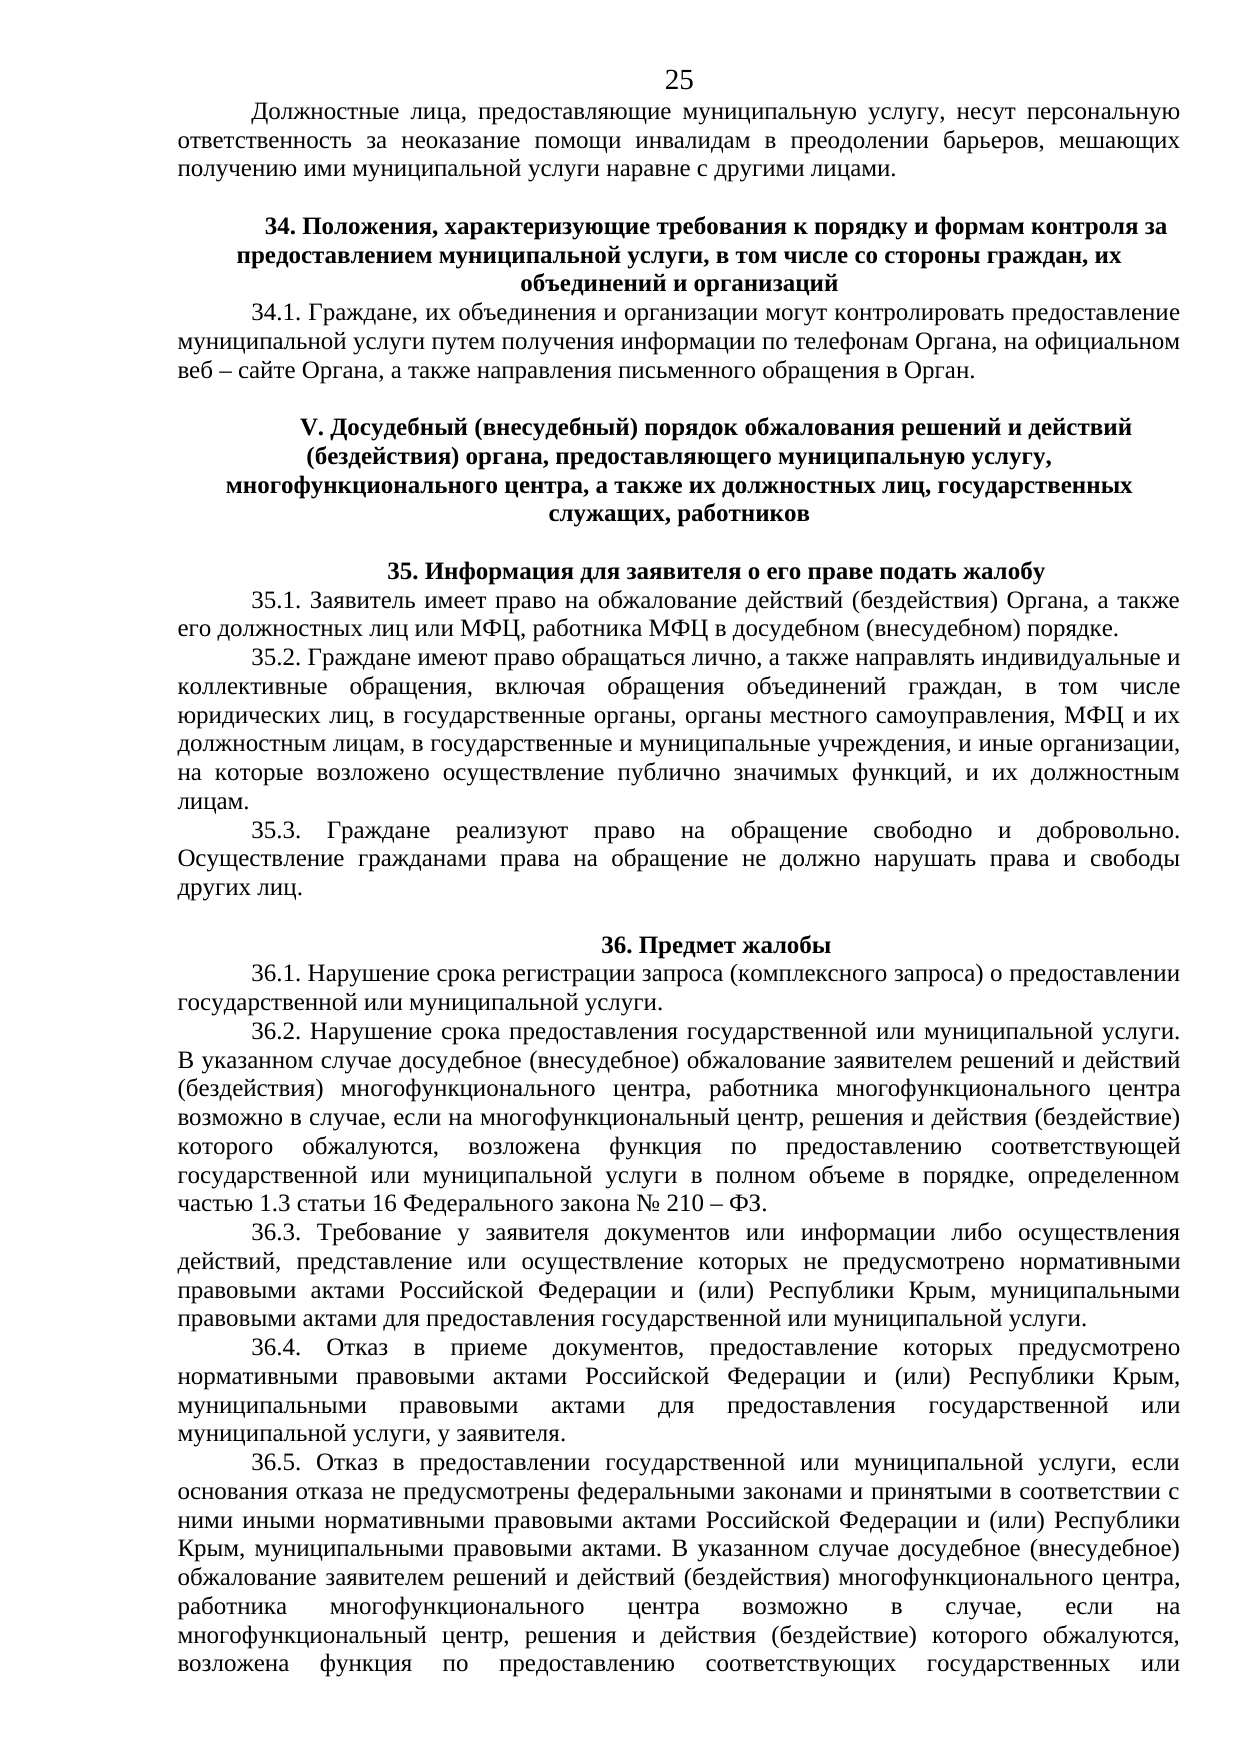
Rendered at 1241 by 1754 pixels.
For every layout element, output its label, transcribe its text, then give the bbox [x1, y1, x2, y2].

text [177, 1447, 1181, 1677]
text 35. Информация для заявителя о его праве подать жалобу [177, 556, 1181, 585]
text 35.1. Заявитель имеет право на обжалование действий (бездействия) Органа, а также его должностных лиц или МФЦ, работника МФЦ в досудебном (внесудебном) порядке. [177, 585, 1181, 642]
text 34.1. Граждане, их объединения и организации могут контролировать предоставление муниципальной услуги путем получения информации по телефонам Органа, на официальном веб – сайте Органа, а также направления письменного обращения в Орган. [177, 297, 1181, 383]
text Должностные лица, предоставляющие муниципальную услугу, несут персональную ответственность за неоказание помощи инвалидам в преодолении барьеров, мешающих получению ими муниципальной услуги наравне с другими лицами. [177, 96, 1181, 182]
text 35.3. Граждане реализуют право на обращение свободно и добровольно. Осуществление гражданами права на обращение не должно нарушать права и свободы других лиц. [177, 815, 1181, 901]
text 36.4. Отказ в приеме документов, предоставление которых предусмотрено нормативными правовыми актами Российской Федерации и (или) Республики Крым, муниципальными правовыми актами для предоставления государственной или муниципальной услуги, у заявителя. [177, 1332, 1181, 1447]
text 36. Предмет жалобы [177, 930, 1181, 958]
text 34. Положения, характеризующие требования к порядку и формам контроля за предоставлением муниципальной услуги, в том числе со стороны граждан, их объединений и организаций [177, 211, 1181, 297]
text 36.1. Нарушение срока регистрации запроса (комплексного запроса) о предоставлении государственной или муниципальной услуги. [177, 958, 1181, 1016]
text 35.2. Граждане имеют право обращаться лично, а также направлять индивидуальные и коллективные обращения, включая обращения объединений граждан, в том числе юридических лиц, в государственные органы, органы местного самоуправления, МФЦ и их должностным лицам, в государственные и муниципальные учреждения, и иные организации, на которые возложено осуществление публично значимых функций, и их должностным лицам. [177, 642, 1181, 815]
text 36.2. Нарушение срока предоставления государственной или муниципальной услуги. В указанном случае досудебное (внесудебное) обжалование заявителем решений и действий (бездействия) многофункционального центра, работника многофункционального центра возможно в случае, если на многофункциональный центр, решения и действия (бездействие) которого обжалуются, возложена функция по предоставлению соответствующей государственной или муниципальной услуги в полном объеме в порядке, определенном частью 1.3 статьи 16 Федерального закона № 210 – ФЗ. [177, 1016, 1181, 1217]
text 36.3. Требование у заявителя документов или информации либо осуществления действий, представление или осуществление которых не предусмотрено нормативными правовыми актами Российской Федерации и (или) Республики Крым, муниципальными правовыми актами для предоставления государственной или муниципальной услуги. [177, 1217, 1181, 1332]
text V. Досудебный (внесудебный) порядок обжалования решений и действий (бездействия) органа, предоставляющего муниципальную услугу, многофункционального центра, а также их должностных лиц, государственных служащих, работников [177, 412, 1181, 527]
